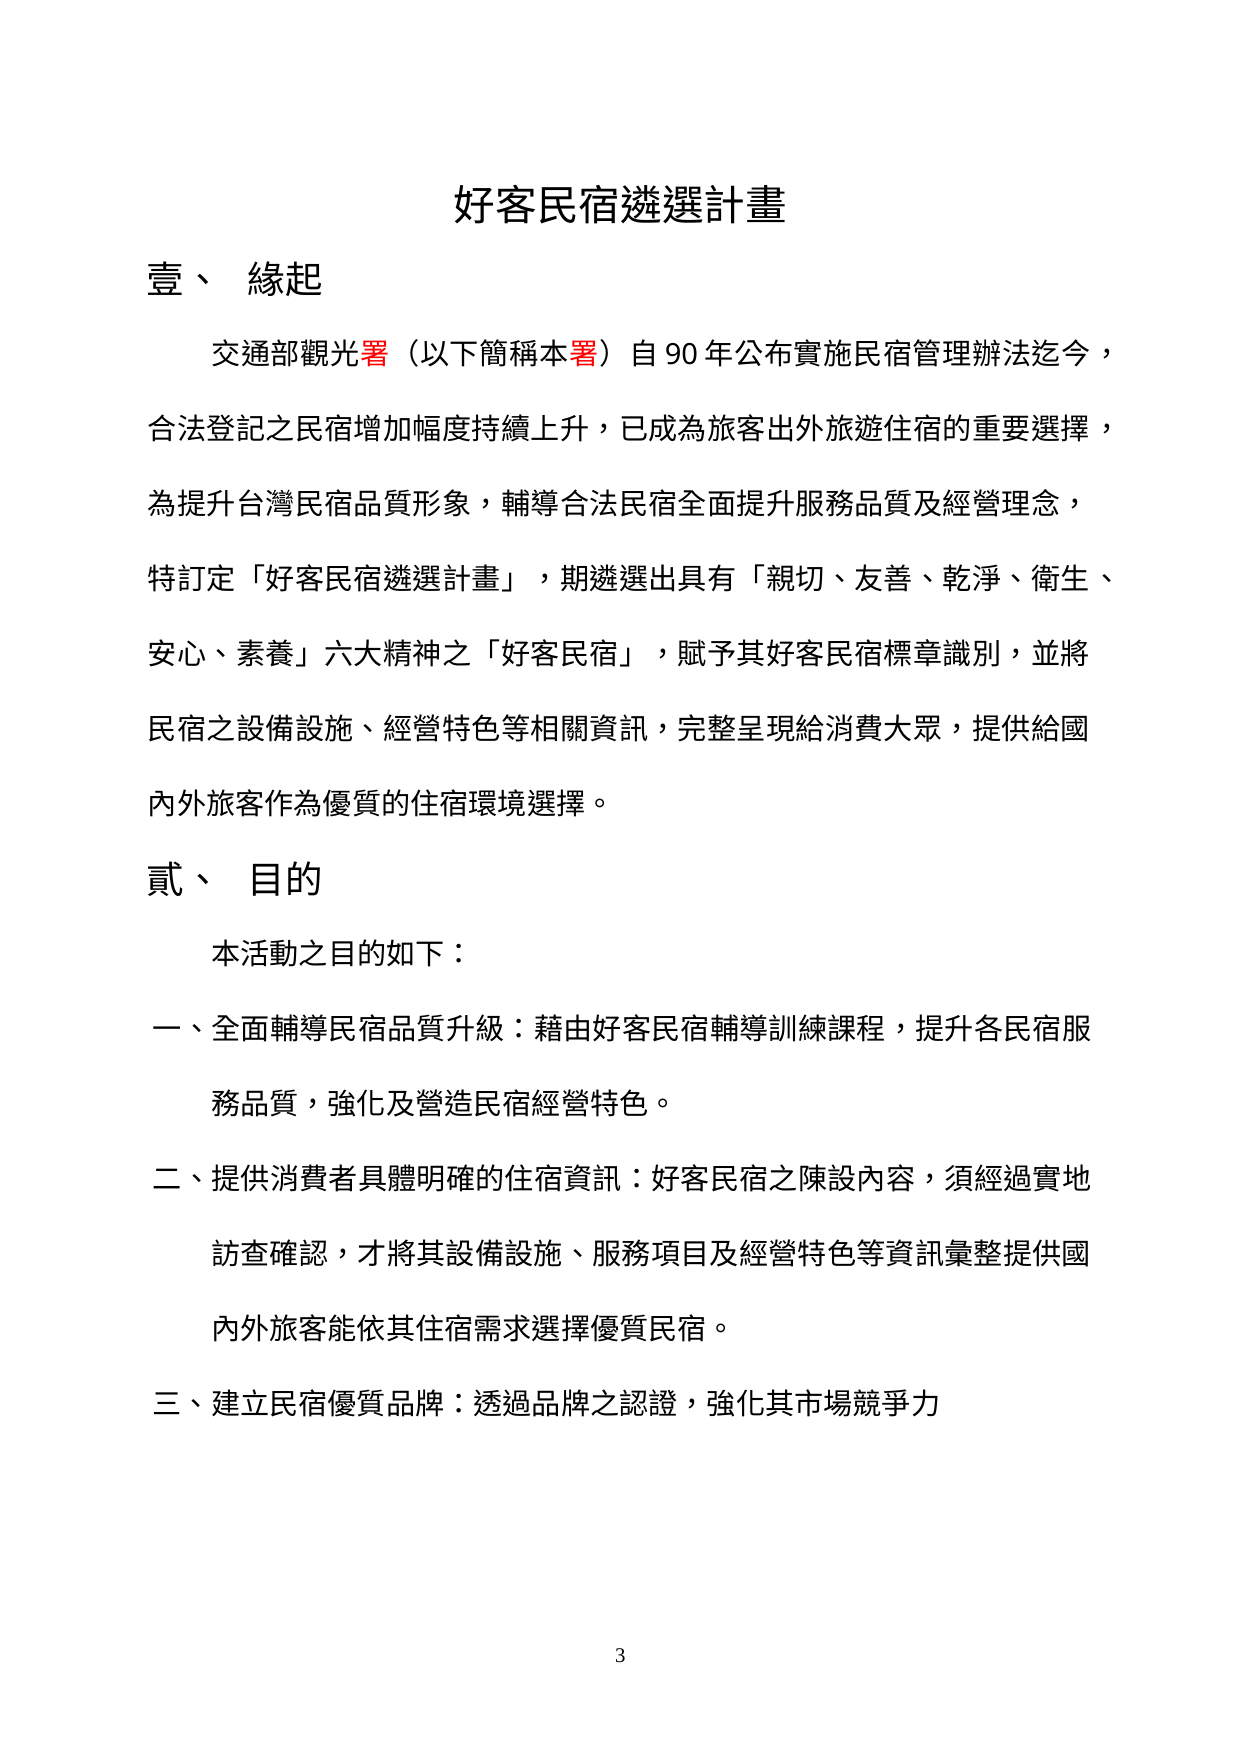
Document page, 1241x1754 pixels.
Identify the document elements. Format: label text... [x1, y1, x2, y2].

text 好客民宿遴選計畫 [148, 164, 1092, 239]
text 目的 [147, 839, 1092, 914]
text 二、提供消費者具體明確的住宿資訊：好客民宿之陳設內容，須經過實地訪查確認，才將其設備設施、服務項目及經營特色等資訊彙整提供國內外旅客能依其住宿需求選擇優質民宿。 [152, 1139, 1092, 1364]
list 本活動之目的如下： [148, 914, 1092, 989]
text 緣起 [147, 239, 1092, 314]
text 一、全面輔導民宿品質升級：藉由好客民宿輔導訓練課程，提升各民宿服務品質，強化及營造民宿經營特色。 [152, 989, 1092, 1139]
text 三、建立民宿優質品牌：透過品牌之認證，強化其市場競爭力 [152, 1364, 1092, 1552]
list 交通部觀光署（以下簡稱本署）自90年公布實施民宿管理辦法迄今，合法登記之民宿增加幅度持續上升，已成為旅客出外旅遊住宿的重要選擇，為提升台灣民宿品質形象，輔導合法民宿全面提升服務品質及經營理念，特訂定「好客民宿遴選計畫」，期遴選出具有「親切、友善、乾淨、衛生、安心、素養」六大精神之「好客民宿」，賦予其好客民宿標章識別，並將民宿之設備設施、經營特色等相關資訊，完整呈現給消費大眾，提供給國內外旅客作為優質的住宿環境選擇。 [148, 314, 1092, 839]
